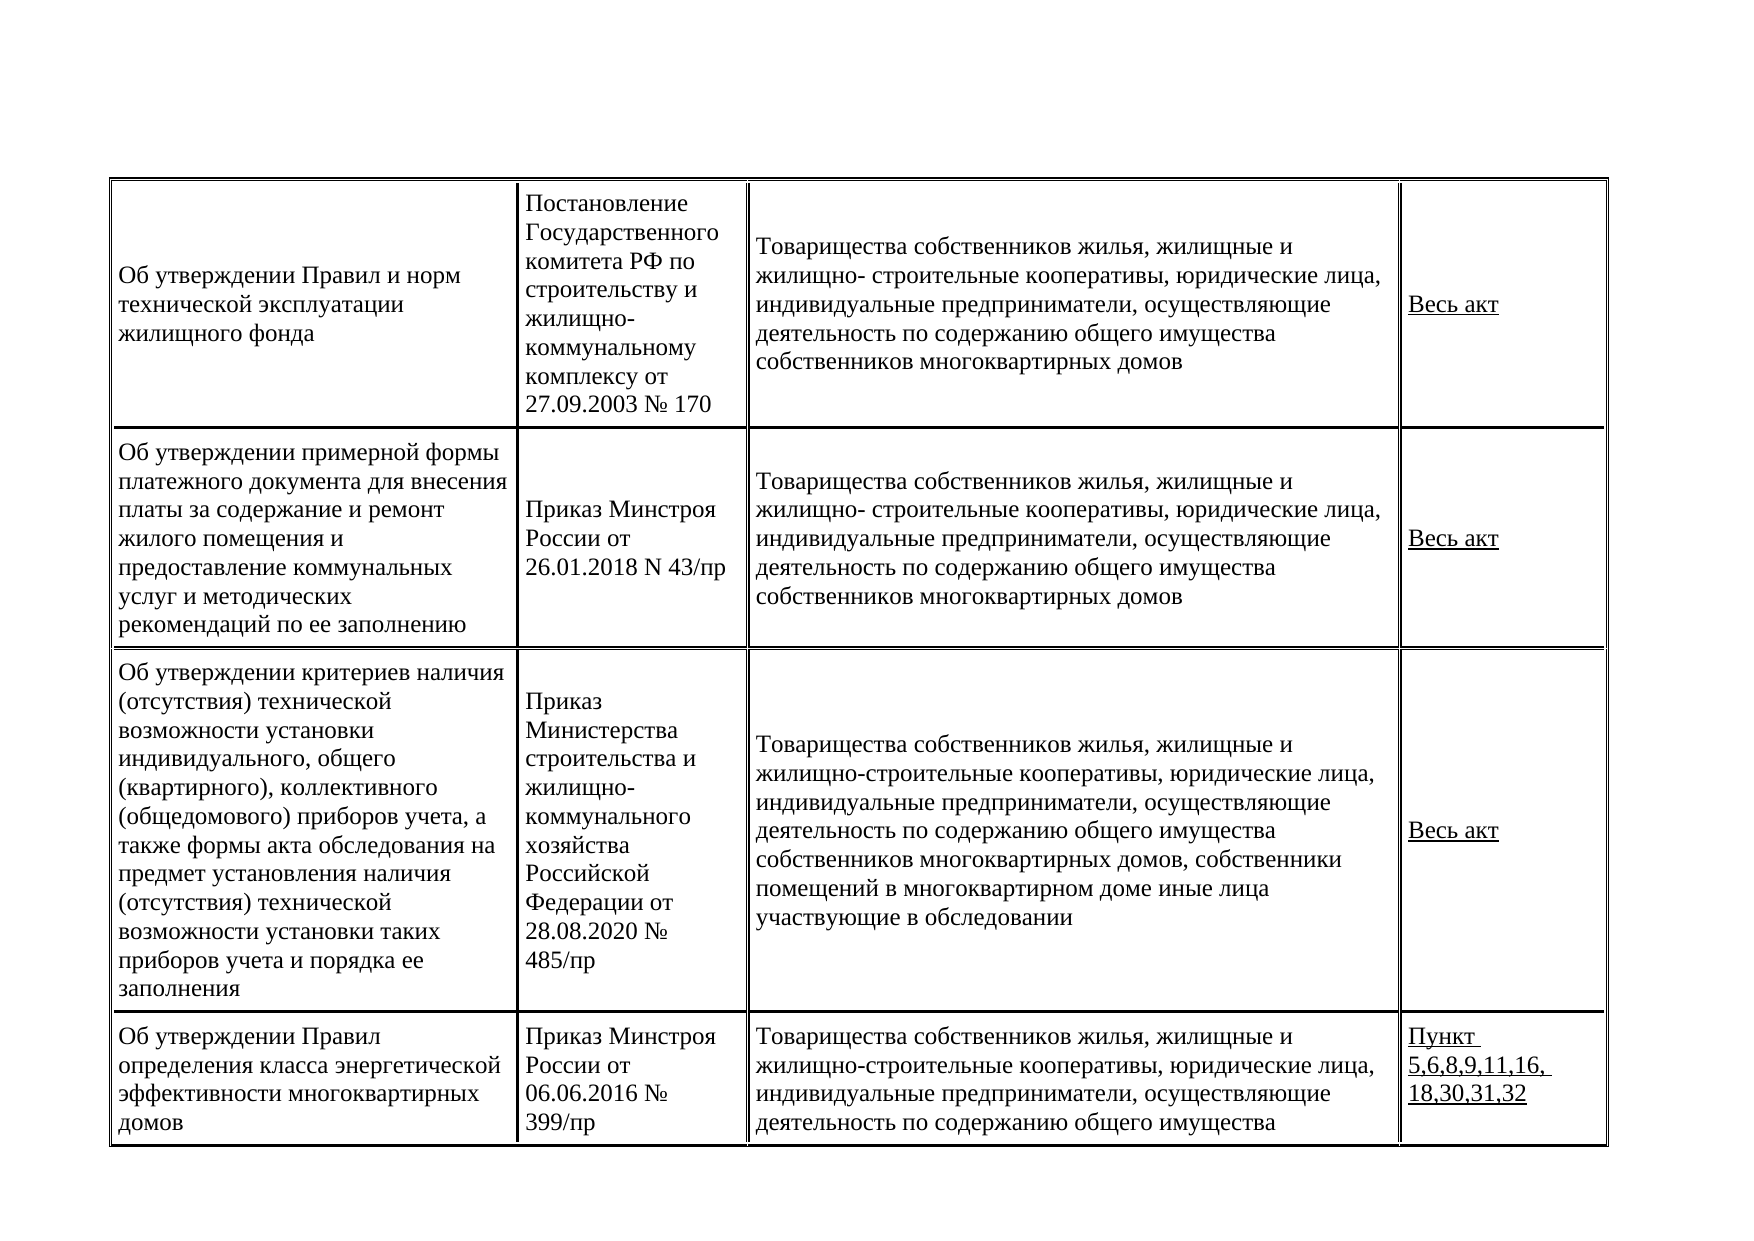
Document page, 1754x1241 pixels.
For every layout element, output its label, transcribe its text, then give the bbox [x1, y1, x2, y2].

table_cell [112, 1010, 517, 1144]
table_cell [748, 1010, 1400, 1144]
table_cell Товарищества собственников жилья, жилищные и жилищно-строительные кооперативы, юридические лица, индивидуальные предприниматели, осуществляющие деятельность по содержанию общего имущества собственников многоквартирных домов, собственники помещений в многоквартирном доме иные лица участвующие в обследовании [750, 650, 1398, 1010]
table_cell Об утверждении примерной формы платежного документа для внесения платы за содержание и ремонт жилого помещения и предоставление коммунальных услуг и методических рекомендаций по ее заполнению [112, 426, 516, 646]
table_cell Об утверждении критериев наличия (отсутствия) технической возможности установки индивидуального, общего (квартирного), коллективного (общедомового) приборов учета, а также формы акта обследования на предмет установления наличия (отсутствия) технической возможности установки таких приборов учета и порядка ее заполнения [112, 646, 516, 1010]
table_cell Весь акт [1402, 646, 1606, 1010]
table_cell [517, 1010, 748, 1144]
table_cell Весь акт [1400, 181, 1606, 426]
table_cell Приказ Минстроя России от 26.01.2018 N 43/пр [519, 429, 746, 646]
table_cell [1400, 1010, 1606, 1144]
table_cell Весь акт [1402, 426, 1606, 646]
table_cell Постановление Государственного комитета РФ по строительству и жилищно-коммунальному комплексу от 27.09.2003 № 170 [517, 179, 748, 426]
table_cell Об утверждении Правил и норм технической эксплуатации жилищного фонда [112, 181, 517, 426]
table_cell Приказ Министерства строительства и жилищно-коммунального хозяйства Российской Федерации от 28.08.2020 № 485/пр [519, 650, 746, 1010]
